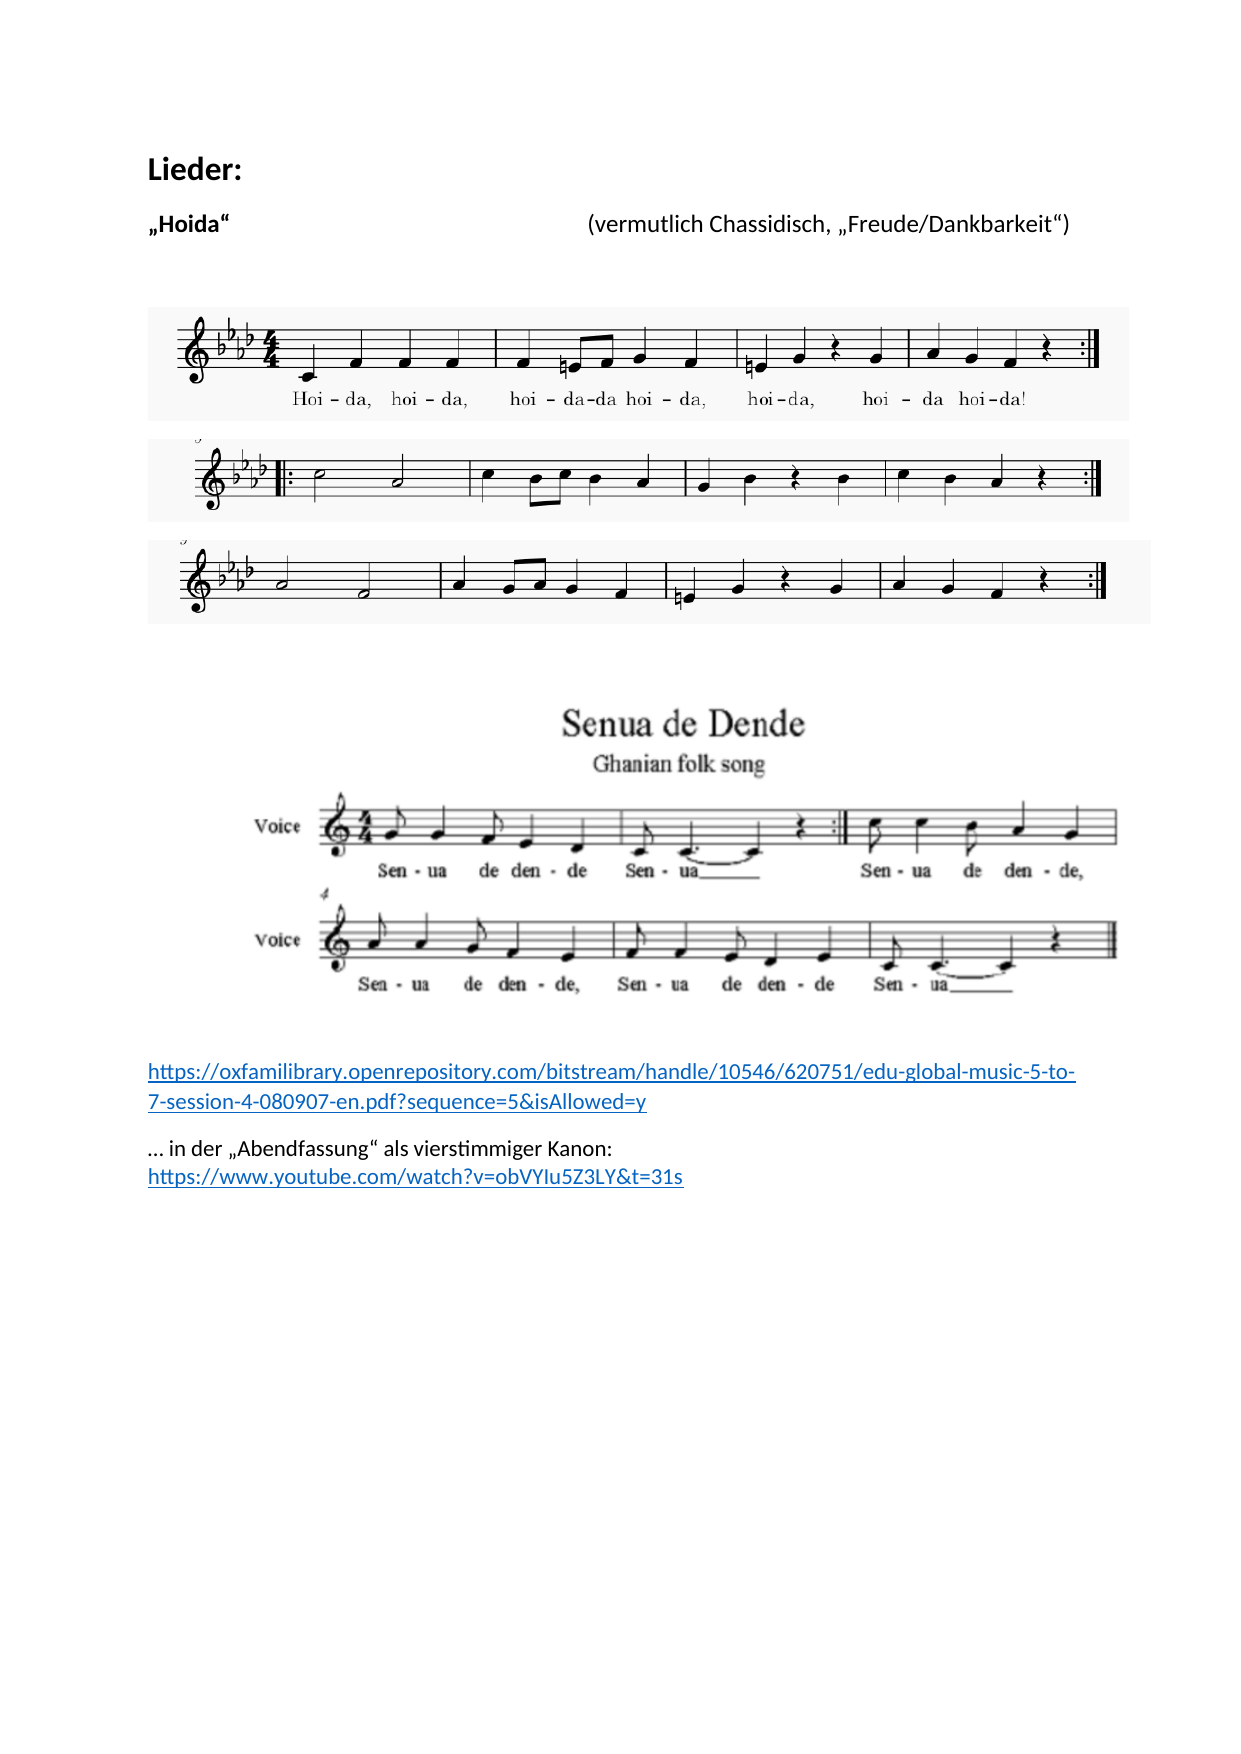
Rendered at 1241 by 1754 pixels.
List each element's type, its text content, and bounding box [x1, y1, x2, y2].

text „Hoida“ (vermutlich Chassidisch, „Freude/Dankbarkeit“) [148, 208, 1093, 239]
text Lieder: [148, 148, 1093, 188]
text … in der „Abendfassung“ als vierstimmiger Kanon: [148, 1134, 1093, 1162]
picture [147, 691, 1167, 1039]
text https://oxfamilibrary.openrepository.com/bitstream/handle/10546/620751/edu-global-music-5-to-7-session-4-080907-en.pdf?sequence=5&isAllowed=y [148, 1057, 1093, 1116]
picture [147, 540, 1151, 624]
picture [147, 439, 1130, 522]
text https://www.youtube.com/watch?v=obVYIu5Z3LY&t=31s [148, 1162, 1093, 1190]
picture [147, 307, 1130, 421]
